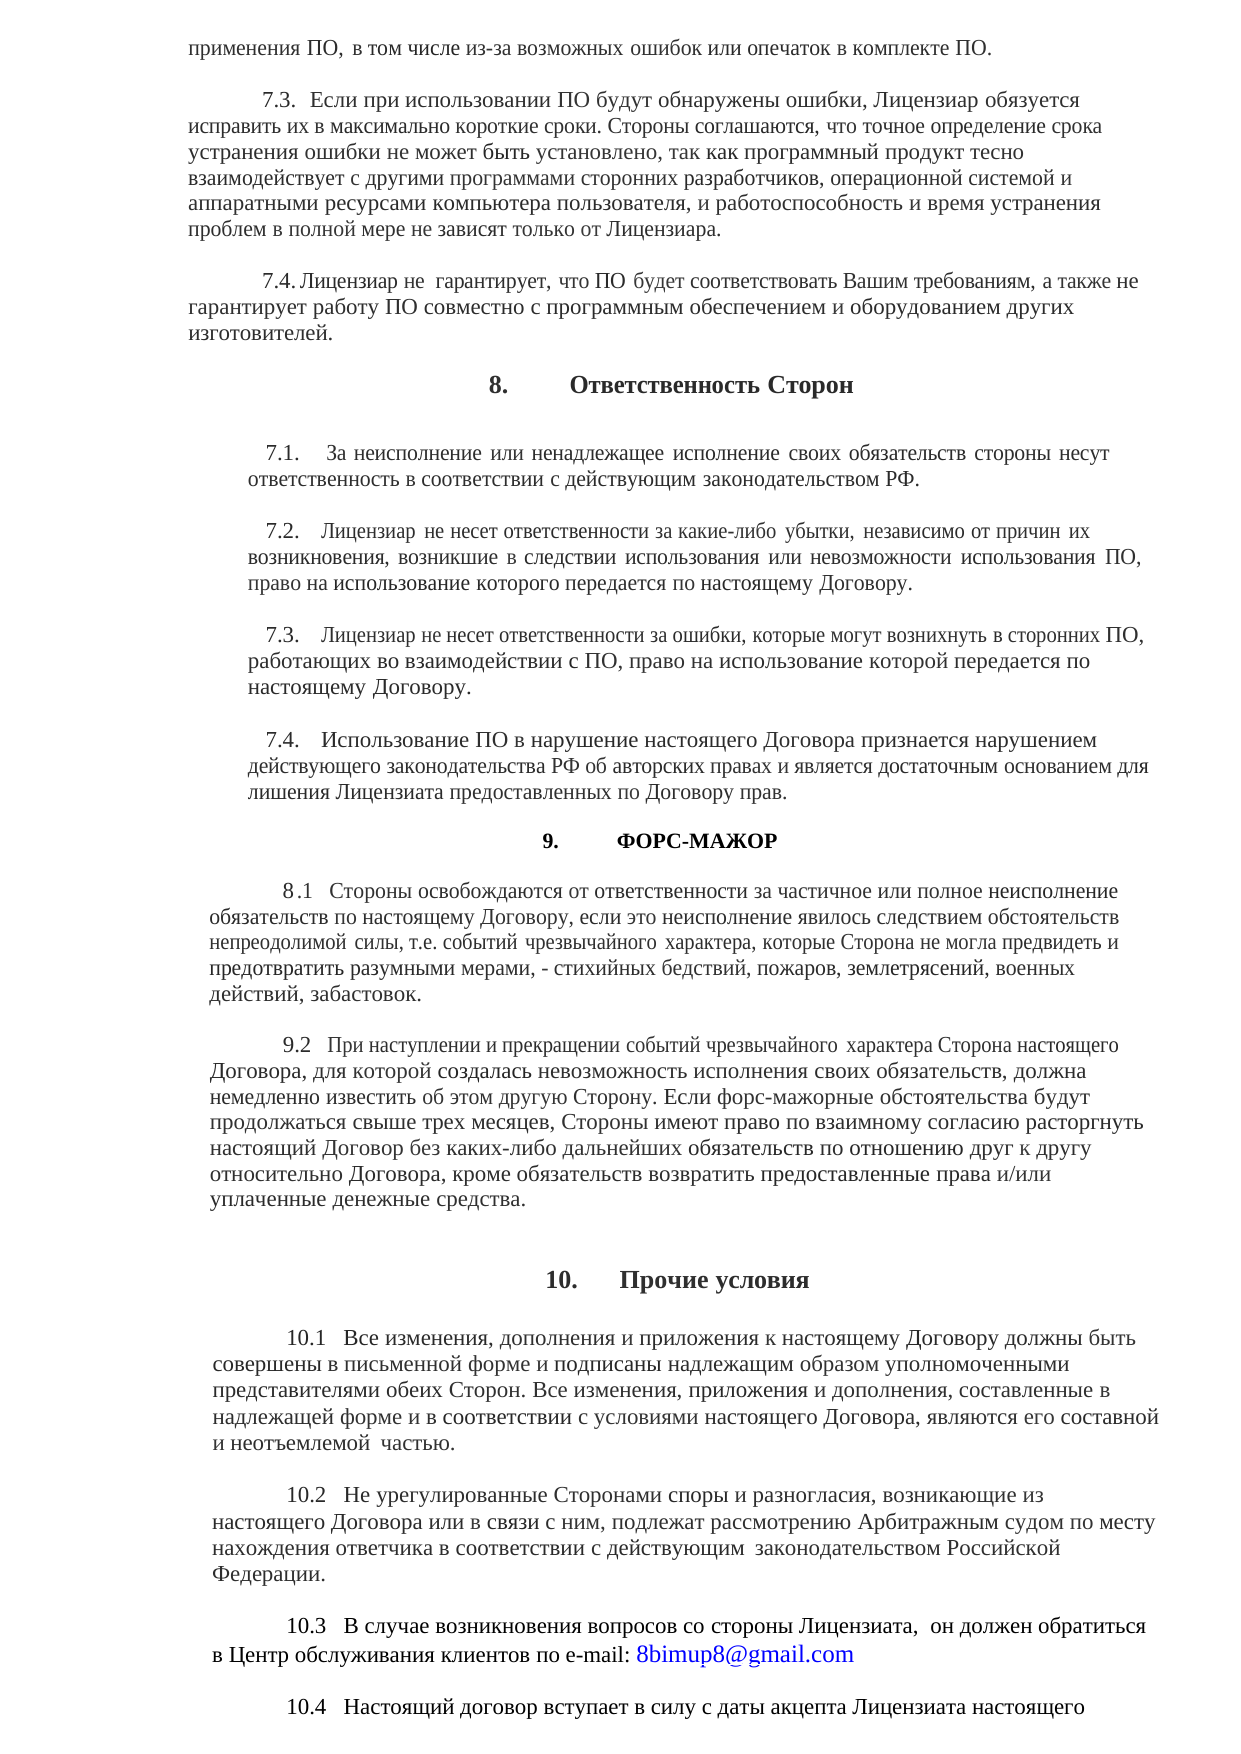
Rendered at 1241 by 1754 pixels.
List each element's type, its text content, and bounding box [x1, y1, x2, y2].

list Лицензиар не гарантирует, что ПО будет соответствовать Вашим требованиям, а также не гарантирует работу ПО совместно с программным обеспечением и оборудованием других изготовителей. [188, 268, 1160, 345]
list Лицензиар не несет ответственности за ошибки, которые могут вознихнуть в сторонних ПО, работающих во взаимодействии с ПО, право на использование которой передается по настоящему Договору. [248, 622, 1160, 700]
subtitle Прочие условия [545, 1264, 1178, 1294]
list Лицензиар не несет ответственности за какие-либо убытки, независимо от причин их возникновения, возникшие в следствии использования или невозможности использования ПО, право на использование которого передается по настоящему Договору. [248, 518, 1160, 595]
list Использование ПО в нарушение настоящего Договора признается нарушением действующего законодательства РФ об авторских правах и является достаточным основанием для лишения Лицензиата предоставленных по Договору прав. [248, 727, 1160, 804]
list 9.2 При наступлении и прекращении событий чрезвычайного характера Сторона настоящего Договора, для которой создалась невозможность исполнения своих обязательств, должна немедленно известить об этом другую Сторону. Если форс-мажорные обстоятельства будут продолжаться свыше трех месяцев, Стороны имеют право по взаимному согласию расторгнуть настоящий Договор без каких-либо дальнейших обязательств по отношению друг к другу относительно Договора, кроме обязательств возвратить предоставленные права и/или уплаченные денежные средства. [209, 1032, 1158, 1212]
list .1 Стороны освобождаются от ответственности за частичное или полное неисполнение обязательств по настоящему Договору, если это неисполнение явилось следствием обстоятельств непреодолимой силы, т.е. событий чрезвычайного характера, которые Сторона не могла предвидеть и предотвратить разумными мерами, - стихийных бедствий, пожаров, землетрясений, военных действий, забастовок. [209, 878, 1158, 1006]
list Если при использовании ПО будут обнаружены ошибки, Лицензиар обязуется исправить их в максимально короткие сроки. Стороны соглашаются, что точное определение срока устранения ошибки не может быть установлено, так как программный продукт тесно взаимодействует с другими программами сторонних разработчиков, операционной системой и аппаратными ресурсами компьютера пользователя, и работоспособность и время устранения проблем в полной мере не зависят только от Лицензиара. [188, 87, 1161, 241]
subtitle Ответственность Сторон [489, 369, 1178, 399]
list ФОРС-МАЖОР [542, 828, 1178, 854]
list 10.1 Все изменения, дополнения и приложения к настоящему Договору должны быть совершены в письменной форме и подписаны надлежащим образом уполномоченными представителями обеих Сторон. Все изменения, приложения и дополнения, составленные в надлежащей форме и в соответствии с условиями настоящего Договора, являются его составной и неотъемлемой частью. [212, 1324, 1162, 1456]
list 10.3 В случае возникновения вопросов со стороны Лицензиата, он должен обратиться в Центр обслуживания клиентов по e-mail: 8bimup8@gmail.com [212, 1613, 1159, 1667]
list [188, 35, 1160, 61]
list За неисполнение или ненадлежащее исполнение своих обязательств стороны несут ответственность в соответствии с действующим законодательством РФ. [248, 439, 1160, 491]
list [212, 1694, 1159, 1720]
list 10.2 Не урегулированные Сторонами споры и разногласия, возникающие из настоящего Договора или в связи с ним, подлежат рассмотрению Арбитражным судом по месту нахождения ответчика в соответствии с действующим законодательством Российской Федерации. [212, 1482, 1159, 1586]
